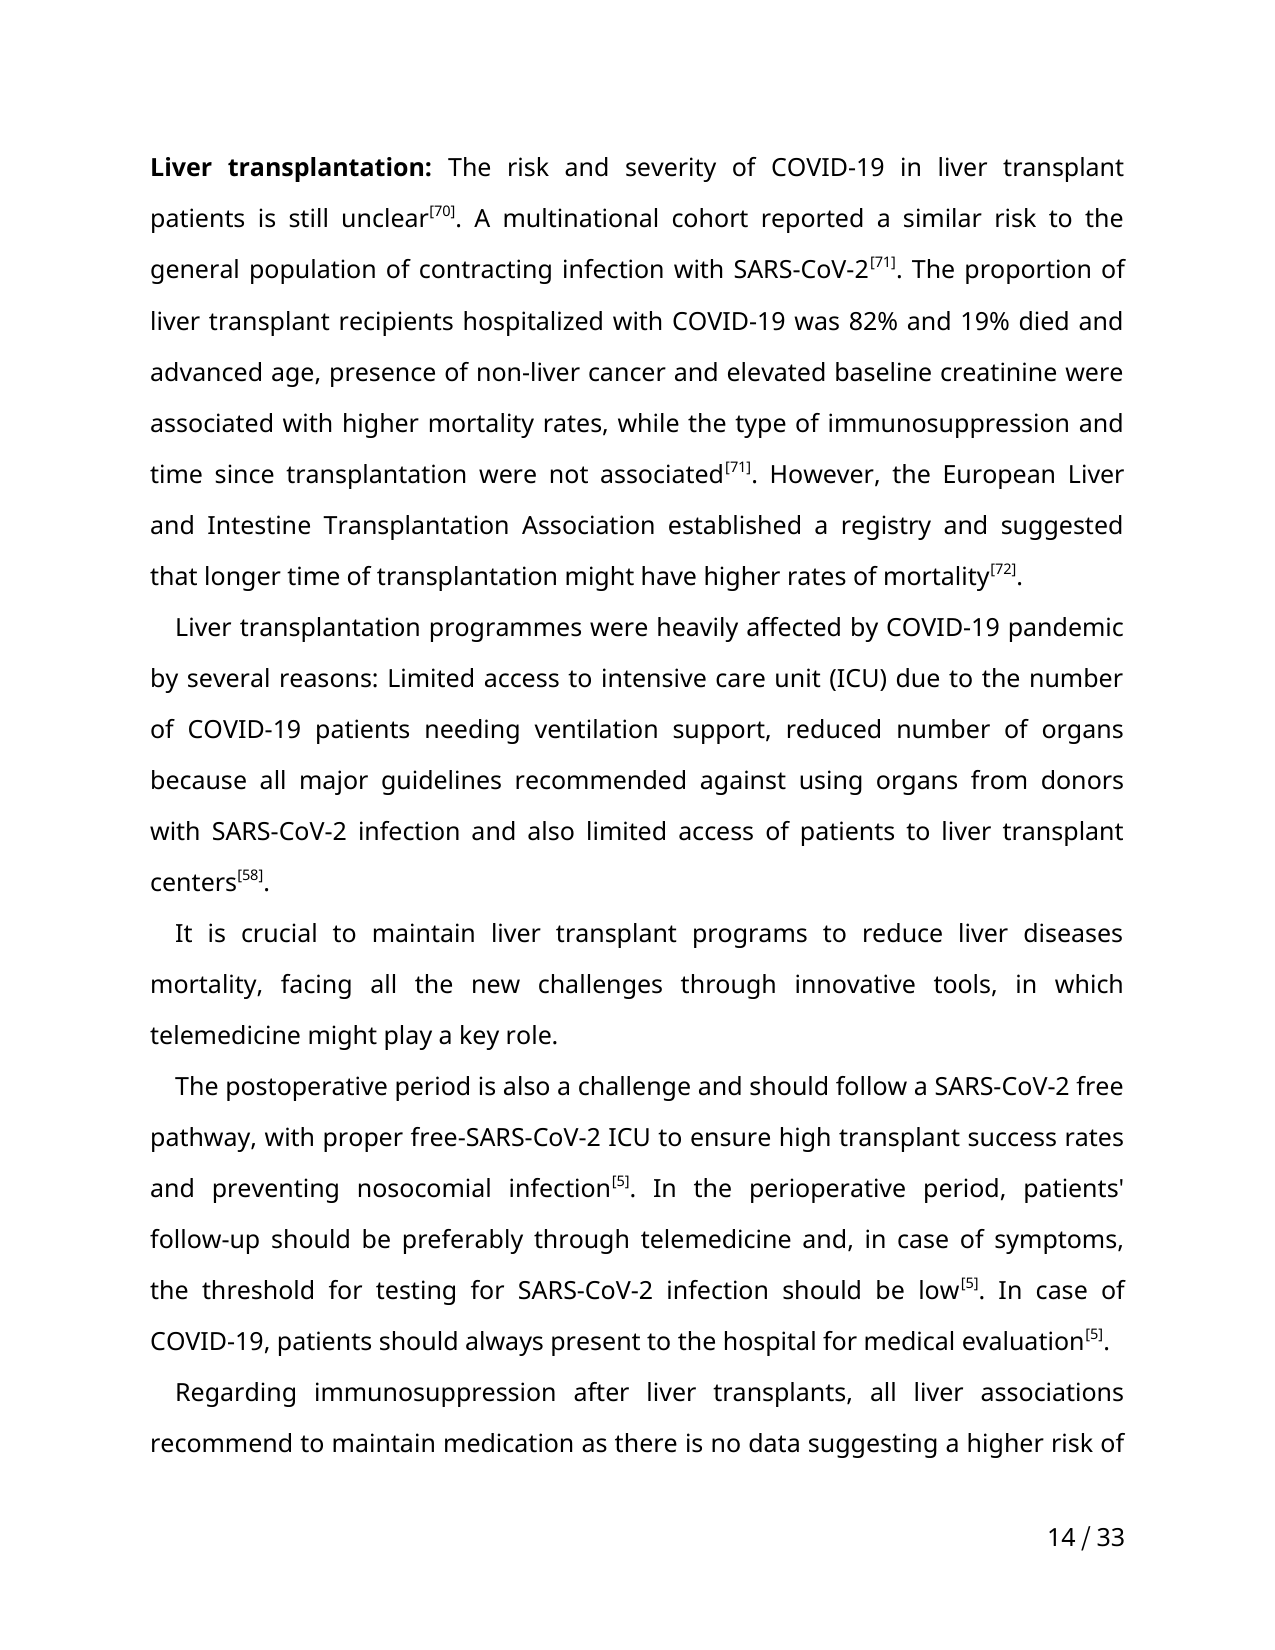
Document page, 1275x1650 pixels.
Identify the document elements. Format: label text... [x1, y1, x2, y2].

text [150, 1375, 1125, 1460]
text Liver transplantation programmes were heavily affected by COVID-19 pandemic by several reasons: Limited access to intensive care unit (ICU) due to the number of COVID-19 patients needing ventilation support, reduced number of organs because all major guidelines recommended against using organs from donors with SARS-CoV-2 infection and also limited access of patients to liver transplant centers[58]. [150, 609, 1125, 899]
text Liver transplantation: The risk and severity of COVID-19 in liver transplant patients is still unclear[70]. A multinational cohort reported a similar risk to the general population of contracting infection with SARS-CoV-2[71]. The proportion of liver transplant recipients hospitalized with COVID-19 was 82% and 19% died and advanced age, presence of non-liver cancer and elevated baseline creatinine were associated with higher mortality rates, while the type of immunosuppression and time since transplantation were not associated[71]. However, the European Liver and Intestine Transplantation Association established a registry and suggested that longer time of transplantation might have higher rates of mortality[72]. [150, 150, 1125, 592]
text It is crucial to maintain liver transplant programs to reduce liver diseases mortality, facing all the new challenges through innovative tools, in which telemedicine might play a key role. [150, 916, 1125, 1052]
text The postoperative period is also a challenge and should follow a SARS-CoV-2 free pathway, with proper free-SARS-CoV-2 ICU to ensure high transplant success rates and preventing nosocomial infection[5]. In the perioperative period, patients' follow-up should be preferably through telemedicine and, in case of symptoms, the threshold for testing for SARS-CoV-2 infection should be low[5]. In case of COVID-19, patients should always present to the hospital for medical evaluation[5]. [150, 1069, 1125, 1358]
